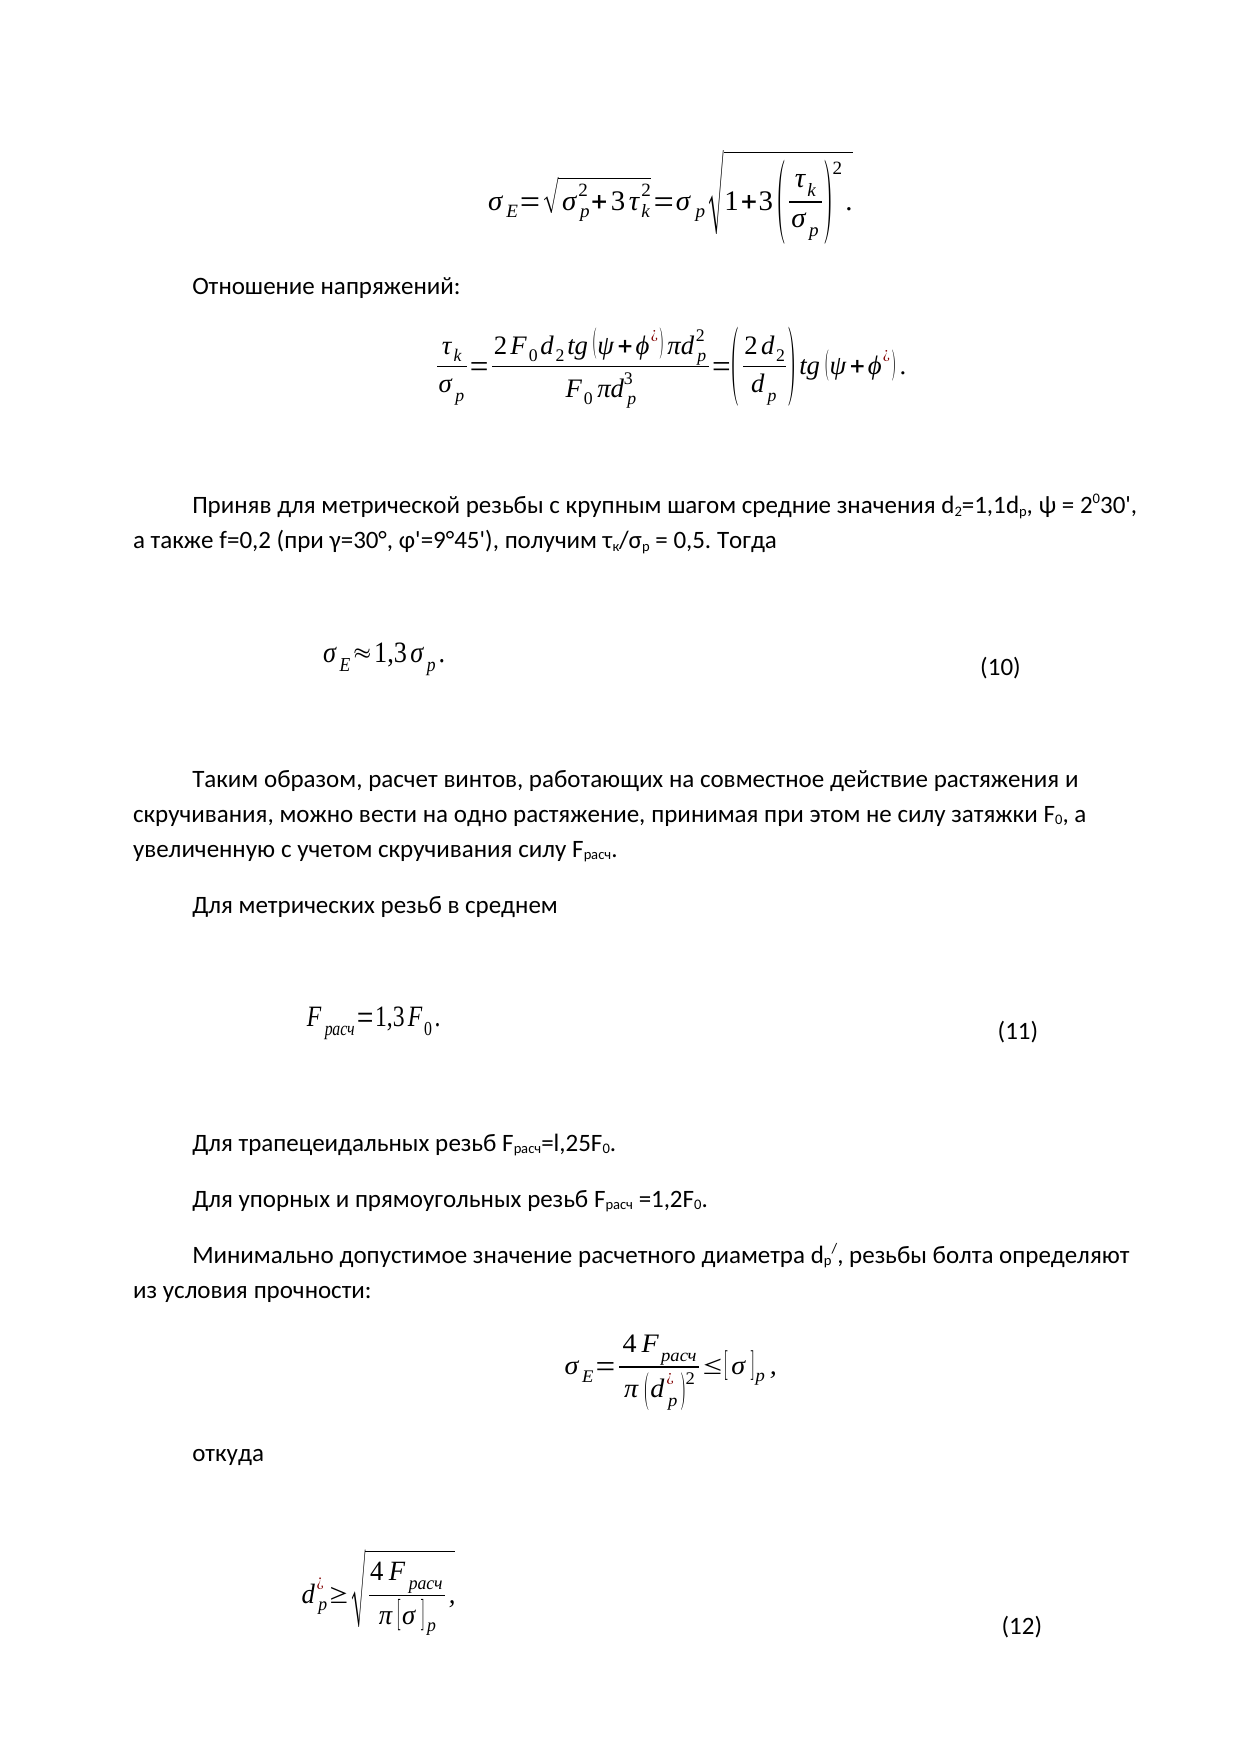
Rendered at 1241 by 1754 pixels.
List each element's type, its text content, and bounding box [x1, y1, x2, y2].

text Минимально допустимое значение расчетного диаметра dр/, резьбы болта определяют из условия прочности: [133, 1239, 1151, 1304]
text Для упорных и прямоугольных резьб Fpaсч =1,2F0. [133, 1183, 1151, 1213]
text (10) [133, 636, 1151, 682]
text Приняв для метрической резьбы с крупным шагом средние значения d2=1,1dр, ψ = 2030', а также f=0,2 (при γ=30°, φ'=9°45'), получим τк/σр = 0,5. Тогда [133, 489, 1151, 555]
text Для метрических резьб в среднем [133, 889, 1151, 919]
text откуда [133, 1437, 1151, 1468]
text (11) [133, 1000, 1151, 1046]
text Для трапецеидальных резьб Fрасч=l,25F0. [133, 1127, 1151, 1158]
text (12) [133, 1549, 1151, 1641]
text Отношение напряжений: [133, 270, 1151, 301]
text Таким образом, расчет винтов, работающих на совместное действие растяжения и скручивания, можно вести на одно растяжение, принимая при этом не силу затяжки F0, а увеличенную с учетом скручивания силу Fрасч. [133, 763, 1151, 863]
